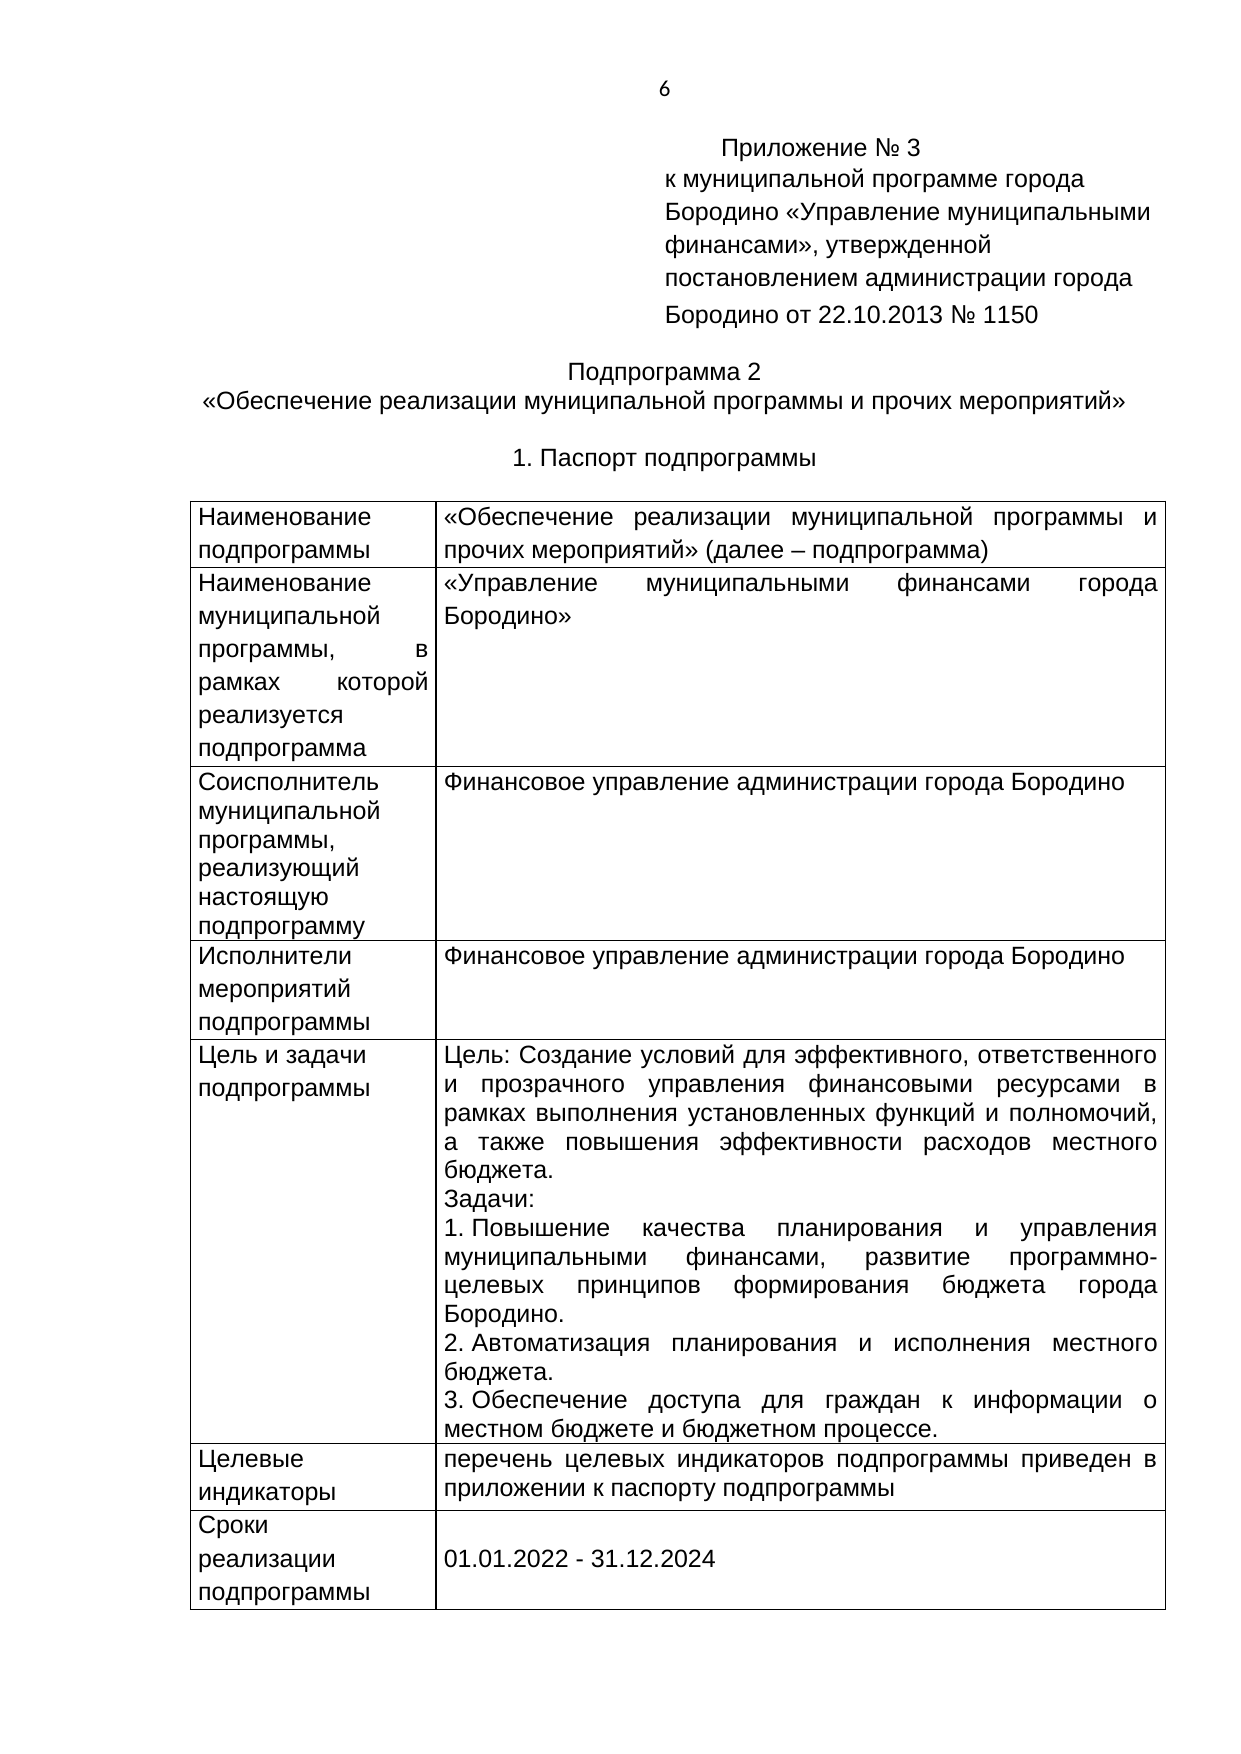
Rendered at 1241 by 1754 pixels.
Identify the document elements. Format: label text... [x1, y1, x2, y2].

table_cell Цель: Создание условий для эффективного, ответственного и прозрачного управления финансовыми ресурсами в рамках выполнения установленных функций и полномочий, а также повышения эффективности расходов местного бюджета. Задачи: 1. Повышение качества планирования и управления муниципальными финансами, развитие программно-целевых принципов формирования бюджета города Бородино. 2. Автоматизация планирования и исполнения местного бюджета. 3. Обеспечение доступа для граждан к информации о местном бюджете и бюджетном процессе. [437, 1040, 1165, 1443]
table_header Наименование подпрограммы [191, 502, 435, 567]
table_cell Исполнители мероприятий подпрограммы [191, 941, 435, 1039]
table_cell Финансовое управление администрации города Бородино [437, 767, 1165, 939]
table_header «Обеспечение реализации муниципальной программы и прочих мероприятий» (далее – подпрограмма) [437, 502, 1165, 567]
table_cell перечень целевых индикаторов подпрограммы приведен в приложении к паспорту подпрограммы [437, 1444, 1165, 1509]
table_cell Цель и задачи подпрограммы [191, 1040, 435, 1443]
text 1. Паспорт подпрограммы [177, 443, 1152, 472]
text Подпрограмма 2 [177, 357, 1152, 386]
text к муниципальной программе города Бородино «Управление муниципальными финансами», утвержденной постановлением администрации города Бородино от 22.10.2013 № 1150 [664, 164, 1152, 331]
table_cell Финансовое управление администрации города Бородино [437, 941, 1165, 1039]
text Приложение № 3 [664, 130, 1152, 164]
table_cell «Управление муниципальными финансами города Бородино» [437, 568, 1165, 766]
table_cell Наименование муниципальной программы, в рамках которой реализуется подпрограмма [191, 568, 435, 766]
table_cell Целевые индикаторы [191, 1444, 435, 1509]
table_cell Соисполнитель муниципальной программы, реализующий настоящую подпрограмму [191, 767, 435, 939]
table_cell Сроки реализации подпрограммы [191, 1511, 435, 1609]
table_cell 01.01.2022 - 31.12.2024 [437, 1511, 1165, 1609]
text «Обеспечение реализации муниципальной программы и прочих мероприятий» [177, 386, 1152, 414]
